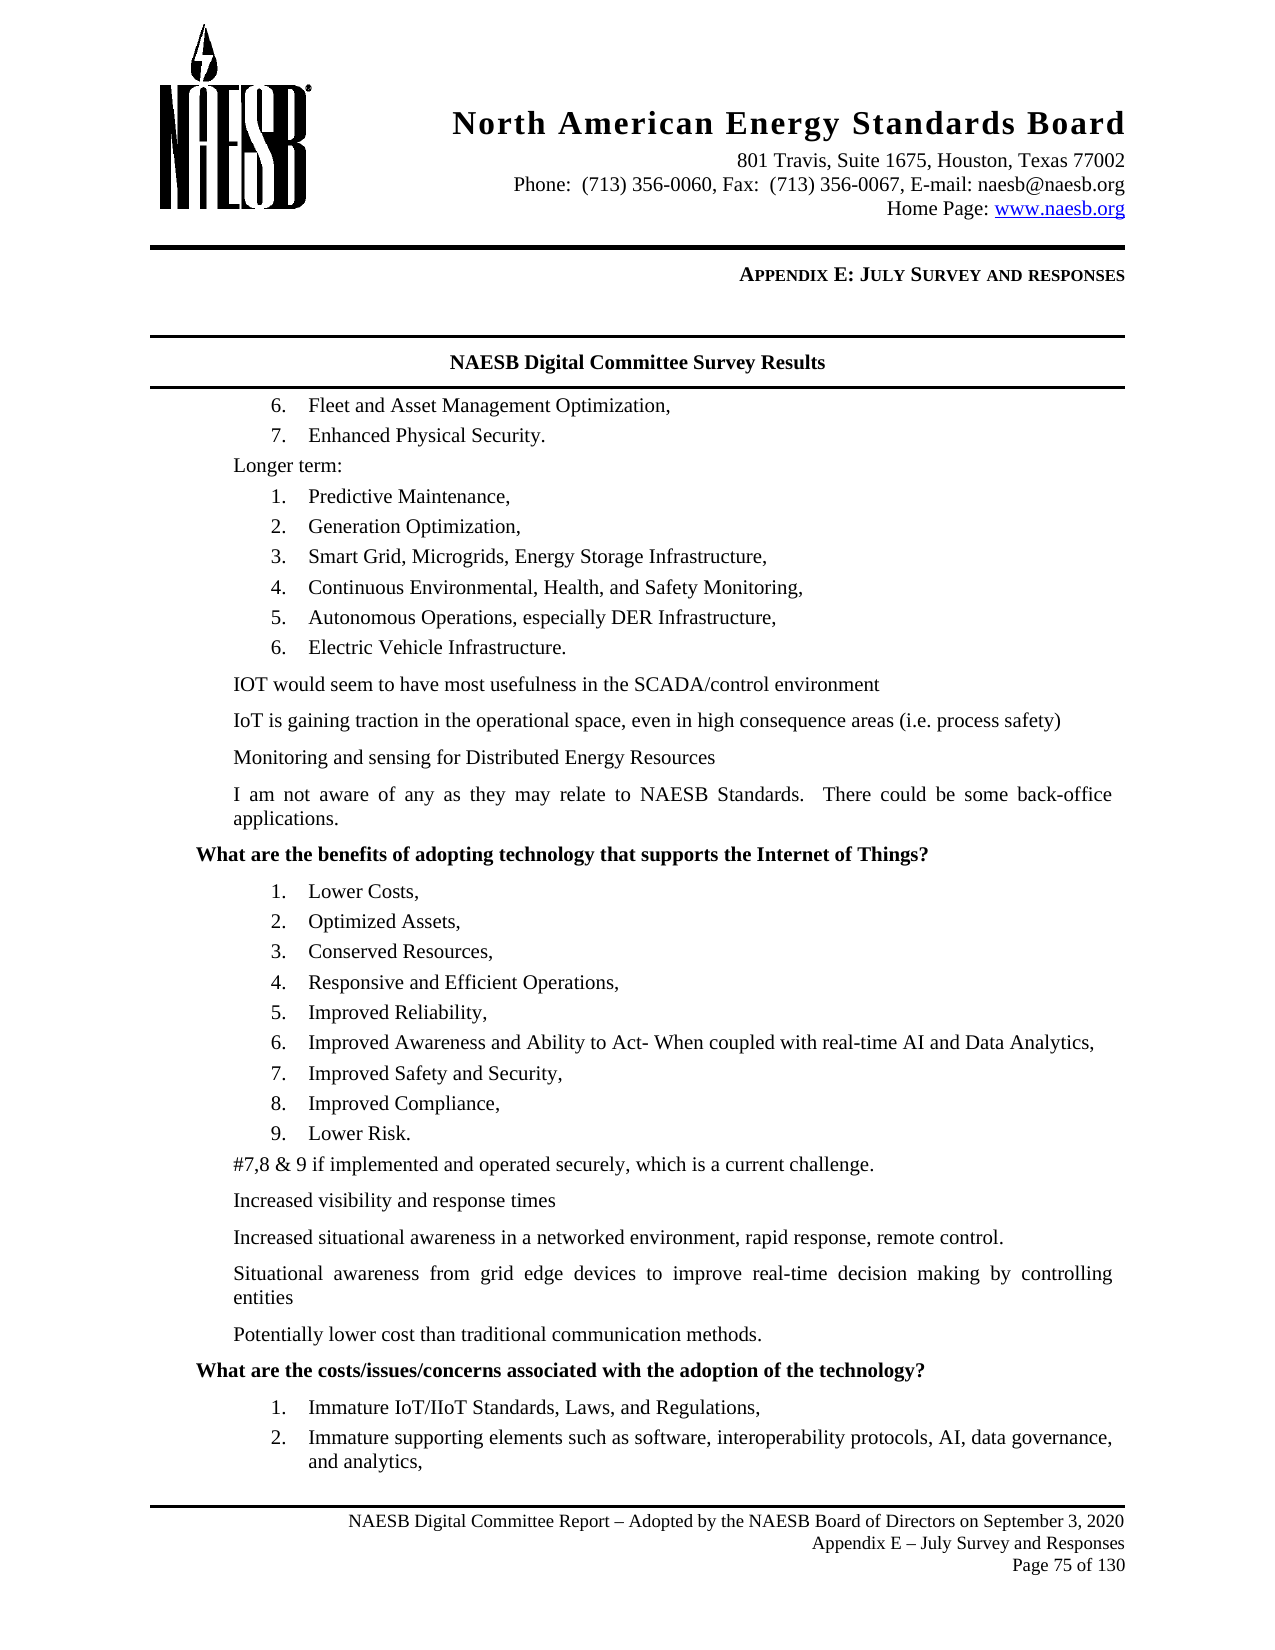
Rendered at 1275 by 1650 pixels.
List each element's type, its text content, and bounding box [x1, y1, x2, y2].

table_cell I am not aware of any as they may relate to NAESB Standards. There could be some back-office applications. [150, 775, 1125, 836]
table_cell Lower Costs, Optimized Assets, Conserved Resources, Responsive and Efficient Operations, Improved Reliability, Improved Awareness and Ability to Act- When coupled with real-time AI and Data Analytics, Improved Safety and Security, Improved Compliance, Lower Risk. #7,8 & 9 if implemented and operated securely, which is a current challenge. [150, 873, 1125, 1182]
picture [155, 24, 317, 211]
table_cell IoT is gaining traction in the operational space, even in high consequence areas (i.e. process safety) [150, 702, 1125, 739]
table_cell Increased situational awareness in a networked environment, rapid response, remote control. [150, 1218, 1125, 1255]
table_cell Increased visibility and response times [150, 1182, 1125, 1218]
table_cell Potentially lower cost than traditional communication methods. [150, 1316, 1125, 1352]
table_cell What are the costs/issues/concerns associated with the adoption of the technology? [150, 1352, 1125, 1389]
table_header NAESB Digital Committee Survey Results [150, 338, 1125, 386]
table_cell IOT would seem to have most usefulness in the SCADA/control environment [150, 666, 1125, 702]
table_cell Monitoring and sensing for Distributed Energy Resources [150, 739, 1125, 775]
table_cell What are the benefits of adopting technology that supports the Internet of Things? [150, 836, 1125, 872]
table_cell Situational awareness from grid edge devices to improve real-time decision making by controlling entities [150, 1255, 1125, 1316]
